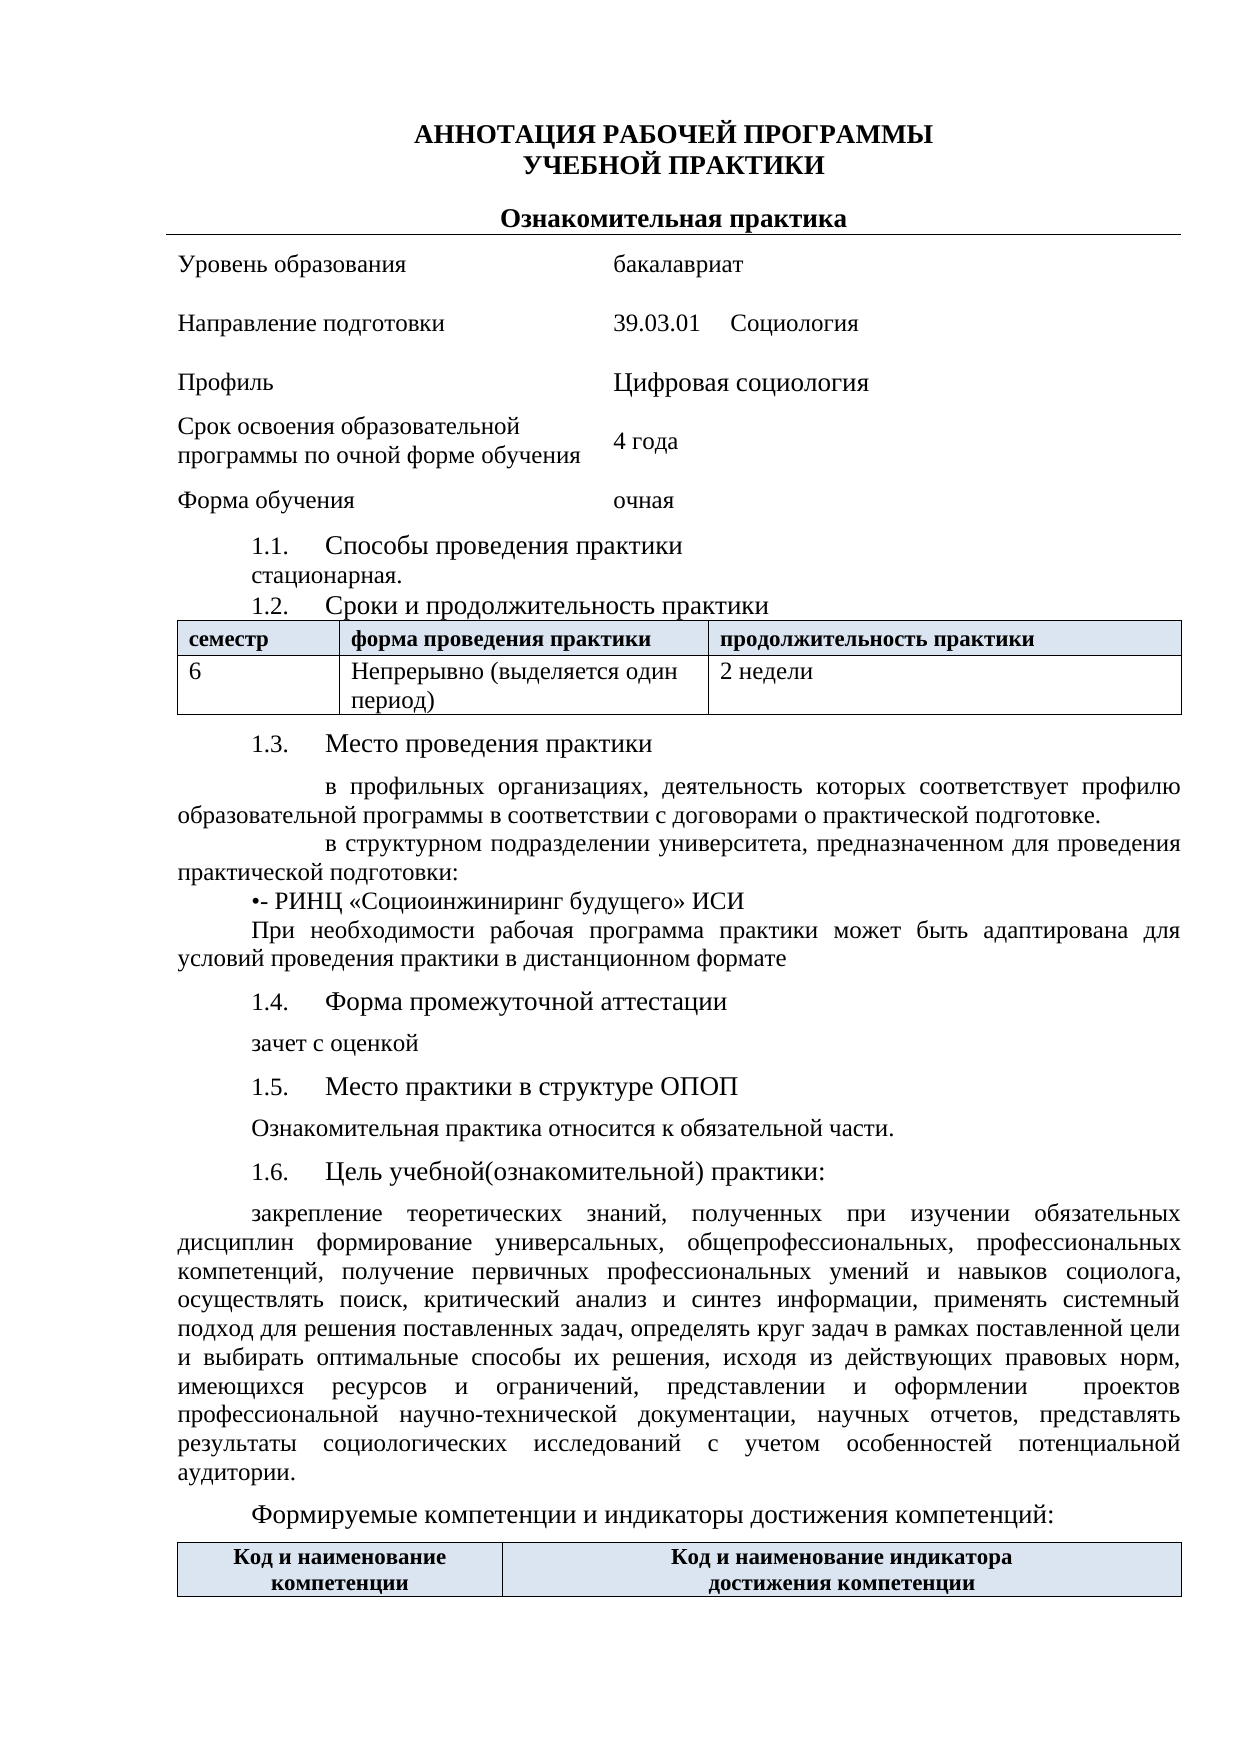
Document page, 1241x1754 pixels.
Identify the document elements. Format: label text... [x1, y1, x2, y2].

subtitle Цель учебной(ознакомительной) практики: [251, 1154, 1181, 1186]
table_cell 2 недели [709, 656, 1181, 714]
subtitle Место проведения практики [251, 727, 1181, 758]
table_header семестр [178, 621, 339, 655]
table_header продолжительность практики [709, 621, 1181, 655]
subtitle Формируемые компетенции и индикаторы достижения компетенций: [251, 1498, 1181, 1529]
table_cell Профиль [166, 352, 602, 411]
table_header форма проведения практики [340, 621, 708, 655]
table_cell очная [602, 470, 1181, 529]
table_cell Направление подготовки [166, 293, 602, 352]
list При необходимости рабочая программа практики может быть адаптирована для условий проведения практики в дистанционном формате [177, 915, 1181, 972]
table_cell Социология [719, 293, 1181, 352]
list Ознакомительная практика относится к обязательной части. [177, 1113, 1181, 1142]
list стационарная. [177, 560, 1181, 589]
list зачет с оценкой [177, 1028, 1181, 1057]
table_header АННОТАЦИЯ РАБОЧЕЙ ПРОГРАММЫ УЧЕБНОЙ ПРАКТИКИ [166, 118, 1181, 180]
list  в структурном подразделении университета, предназначенном для проведения практической подготовки: [177, 828, 1181, 886]
subtitle Сроки и продолжительность практики [251, 589, 1181, 620]
table_cell Уровень образования [166, 235, 602, 293]
table_cell бакалавриат [602, 235, 1181, 293]
subtitle Способы проведения практики [251, 529, 1181, 560]
table_cell Непрерывно (выделяется один период) [340, 656, 708, 714]
table_cell Срок освоения образовательной программы по очной форме обучения [166, 411, 602, 470]
list закрепление теоретических знаний, полученных при изучении обязательных дисциплин формирование универсальных, общепрофессиональных, профессиональных компетенций, получение первичных профессиональных умений и навыков социолога, осуществлять поиск, критический анализ и синтез информации, применять системный подход для решения поставленных задач, определять круг задач в рамках поставленной цели и выбирать оптимальные способы их решения, исходя из действующих правовых норм, имеющихся ресурсов и ограничений, представлении и оформлении проектов профессиональной научно-технической документации, научных отчетов, представлять результаты социологических исследований с учетом особенностей потенциальной аудитории. [177, 1198, 1181, 1486]
table_cell Форма обучения [166, 470, 602, 529]
table_cell 6 [178, 656, 339, 714]
table_cell Ознакомительная практика [166, 180, 1181, 233]
list  в профильных организациях, деятельность которых соответствует профилю образовательной программы в соответствии с договорами о практической подготовке. [177, 771, 1181, 828]
list •- РИНЦ «Социоинжиниринг будущего» ИСИ [177, 886, 1181, 915]
table_header Код и наименование индикатора достижения компетенции [503, 1543, 1181, 1596]
table_cell 39.03.01 [602, 293, 719, 352]
subtitle Форма промежуточной аттестации [251, 985, 1181, 1016]
table_cell 4 года [602, 411, 1181, 470]
table_header Код и наименование компетенции [178, 1543, 502, 1596]
table_cell Цифровая социология [602, 352, 1181, 411]
subtitle Место практики в структуре ОПОП [251, 1070, 1181, 1101]
